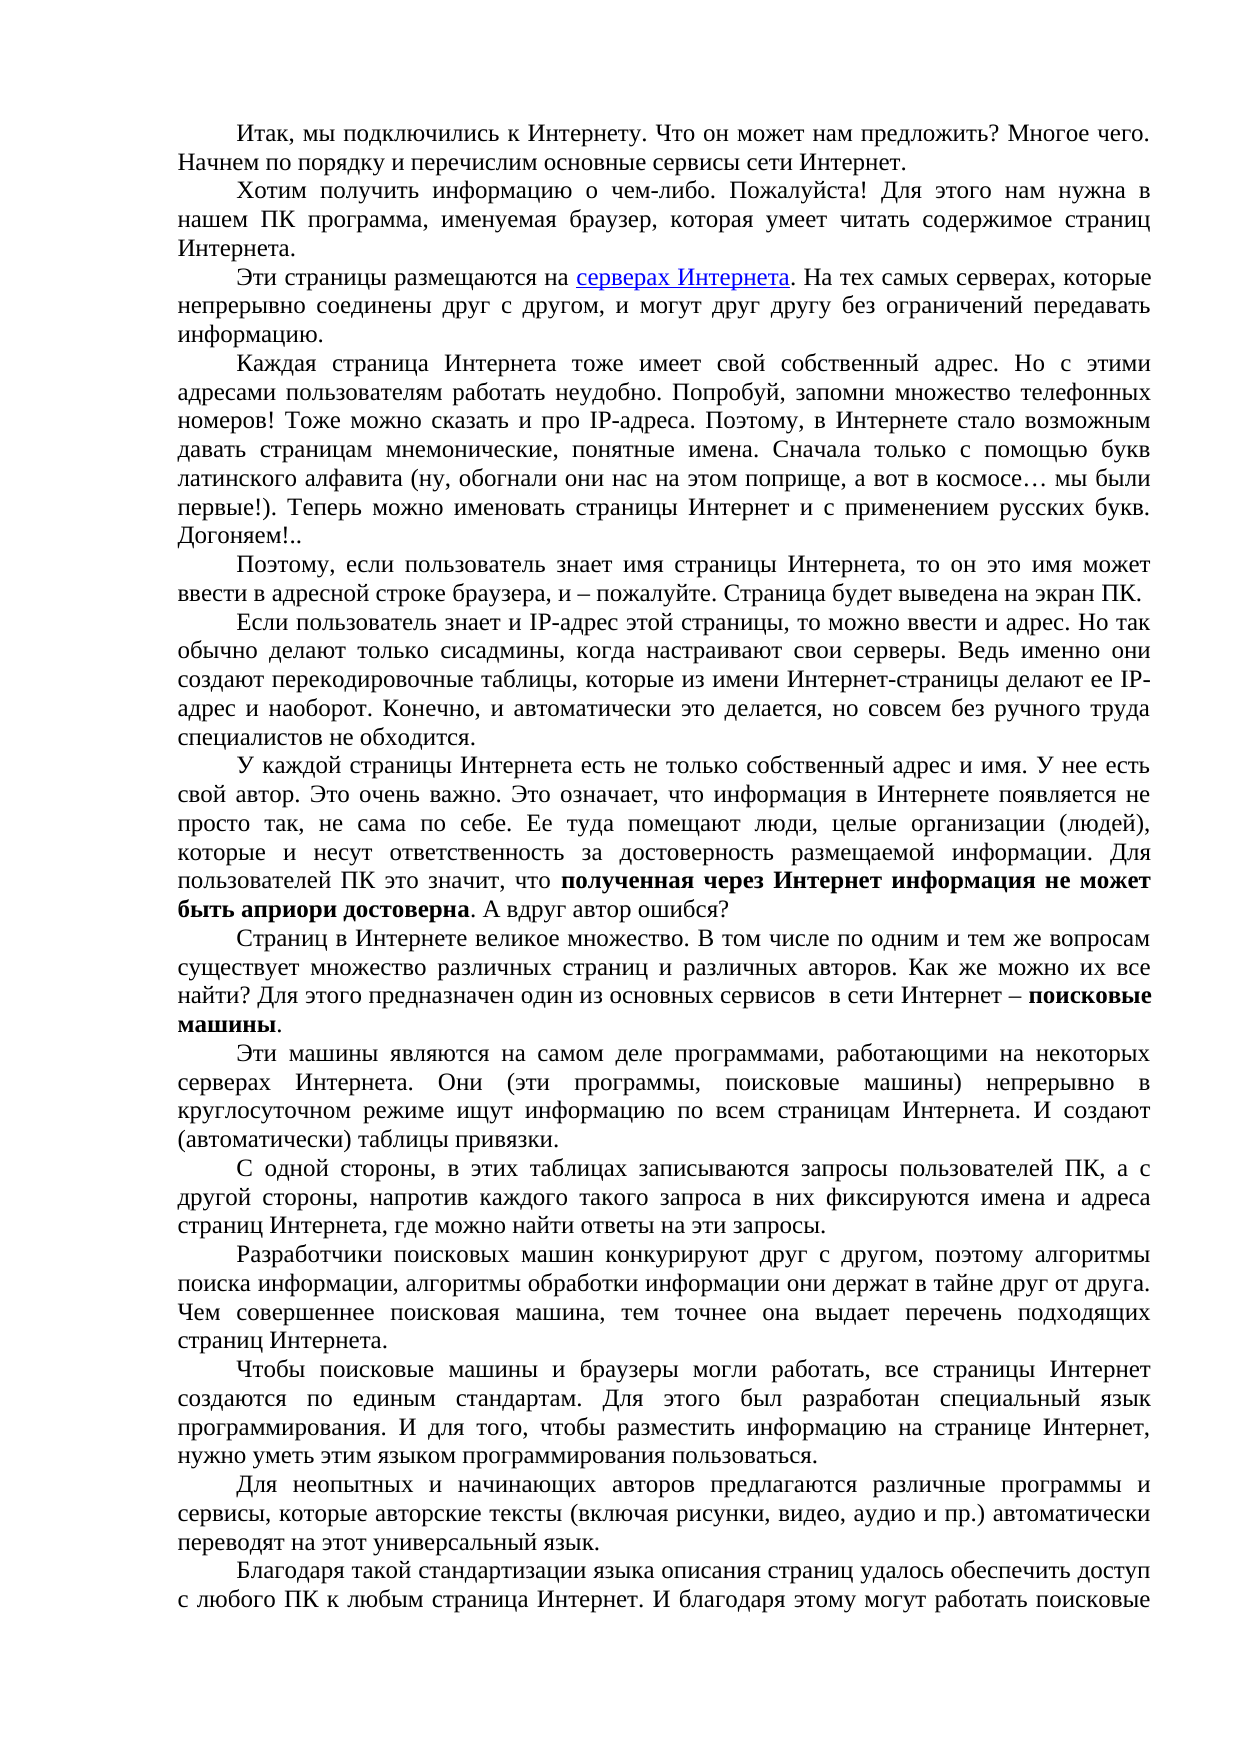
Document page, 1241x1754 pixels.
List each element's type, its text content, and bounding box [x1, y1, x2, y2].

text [177, 1556, 1152, 1613]
text Разработчики поисковых машин конкурируют друг с другом, поэтому алгоритмы поиска информации, алгоритмы обработки информации они держат в тайне друг от друга. Чем совершеннее поисковая машина, тем точнее она выдает перечень подходящих страниц Интернета. [177, 1239, 1152, 1354]
text У каждой страницы Интернета есть не только собственный адрес и имя. У нее есть свой автор. Это очень важно. Это означает, что информация в Интернете появляется не просто так, не сама по себе. Ее туда помещают люди, целые организации (людей), которые и несут ответственность за достоверность размещаемой информации. Для пользователей ПК это значит, что полученная через Интернет информация не может быть априори достоверна. А вдруг автор ошибся? [177, 751, 1152, 923]
text Эти машины являются на самом деле программами, работающими на некоторых серверах Интернета. Они (эти программы, поисковые машины) непрерывно в круглосуточном режиме ищут информацию по всем страницам Интернета. И создают (автоматически) таблицы привязки. [177, 1038, 1152, 1153]
text Каждая страница Интернета тоже имеет свой собственный адрес. Но с этими адресами пользователям работать неудобно. Попробуй, запомни множество телефонных номеров! Тоже можно сказать и про IP-адреса. Поэтому, в Интернете стало возможным давать страницам мнемонические, понятные имена. Сначала только с помощью букв латинского алфавита (ну, обогнали они нас на этом поприще, а вот в космосе… мы были первые!). Теперь можно именовать страницы Интернет и с применением русских букв. Догоняем!.. [177, 348, 1152, 549]
text Для неопытных и начинающих авторов предлагаются различные программы и сервисы, которые авторские тексты (включая рисунки, видео, аудио и пр.) автоматически переводят на этот универсальный язык. [177, 1469, 1152, 1556]
text Итак, мы подключились к Интернету. Что он может нам предложить? Многое чего. Начнем по порядку и перечислим основные сервисы сети Интернет. [177, 118, 1152, 176]
text Страниц в Интернете великое множество. В том числе по одним и тем же вопросам существует множество различных страниц и различных авторов. Как же можно их все найти? Для этого предназначен один из основных сервисов в сети Интернет – поисковые машины. [177, 923, 1152, 1038]
text Поэтому, если пользователь знает имя страницы Интернета, то он это имя может ввести в адресной строке браузера, и – пожалуйте. Страница будет выведена на экран ПК. [177, 549, 1152, 607]
text Эти страницы размещаются на серверах Интернета. На тех самых серверах, которые непрерывно соединены друг с другом, и могут друг другу без ограничений передавать информацию. [177, 262, 1152, 348]
text Если пользователь знает и IP-адрес этой страницы, то можно ввести и адрес. Но так обычно делают только сисадмины, когда настраивают свои серверы. Ведь именно они создают перекодировочные таблицы, которые из имени Интернет-страницы делают ее IP-адрес и наоборот. Конечно, и автоматически это делается, но совсем без ручного труда специалистов не обходится. [177, 607, 1152, 751]
text Чтобы поисковые машины и браузеры могли работать, все страницы Интернет создаются по единым стандартам. Для этого был разработан специальный язык программирования. И для того, чтобы разместить информацию на странице Интернет, нужно уметь этим языком программирования пользоваться. [177, 1354, 1152, 1469]
text Хотим получить информацию о чем-либо. Пожалуйста! Для этого нам нужна в нашем ПК программа, именуемая браузер, которая умеет читать содержимое страниц Интернета. [177, 176, 1152, 262]
text С одной стороны, в этих таблицах записываются запросы пользователей ПК, а с другой стороны, напротив каждого такого запроса в них фиксируются имена и адреса страниц Интернета, где можно найти ответы на эти запросы. [177, 1153, 1152, 1239]
